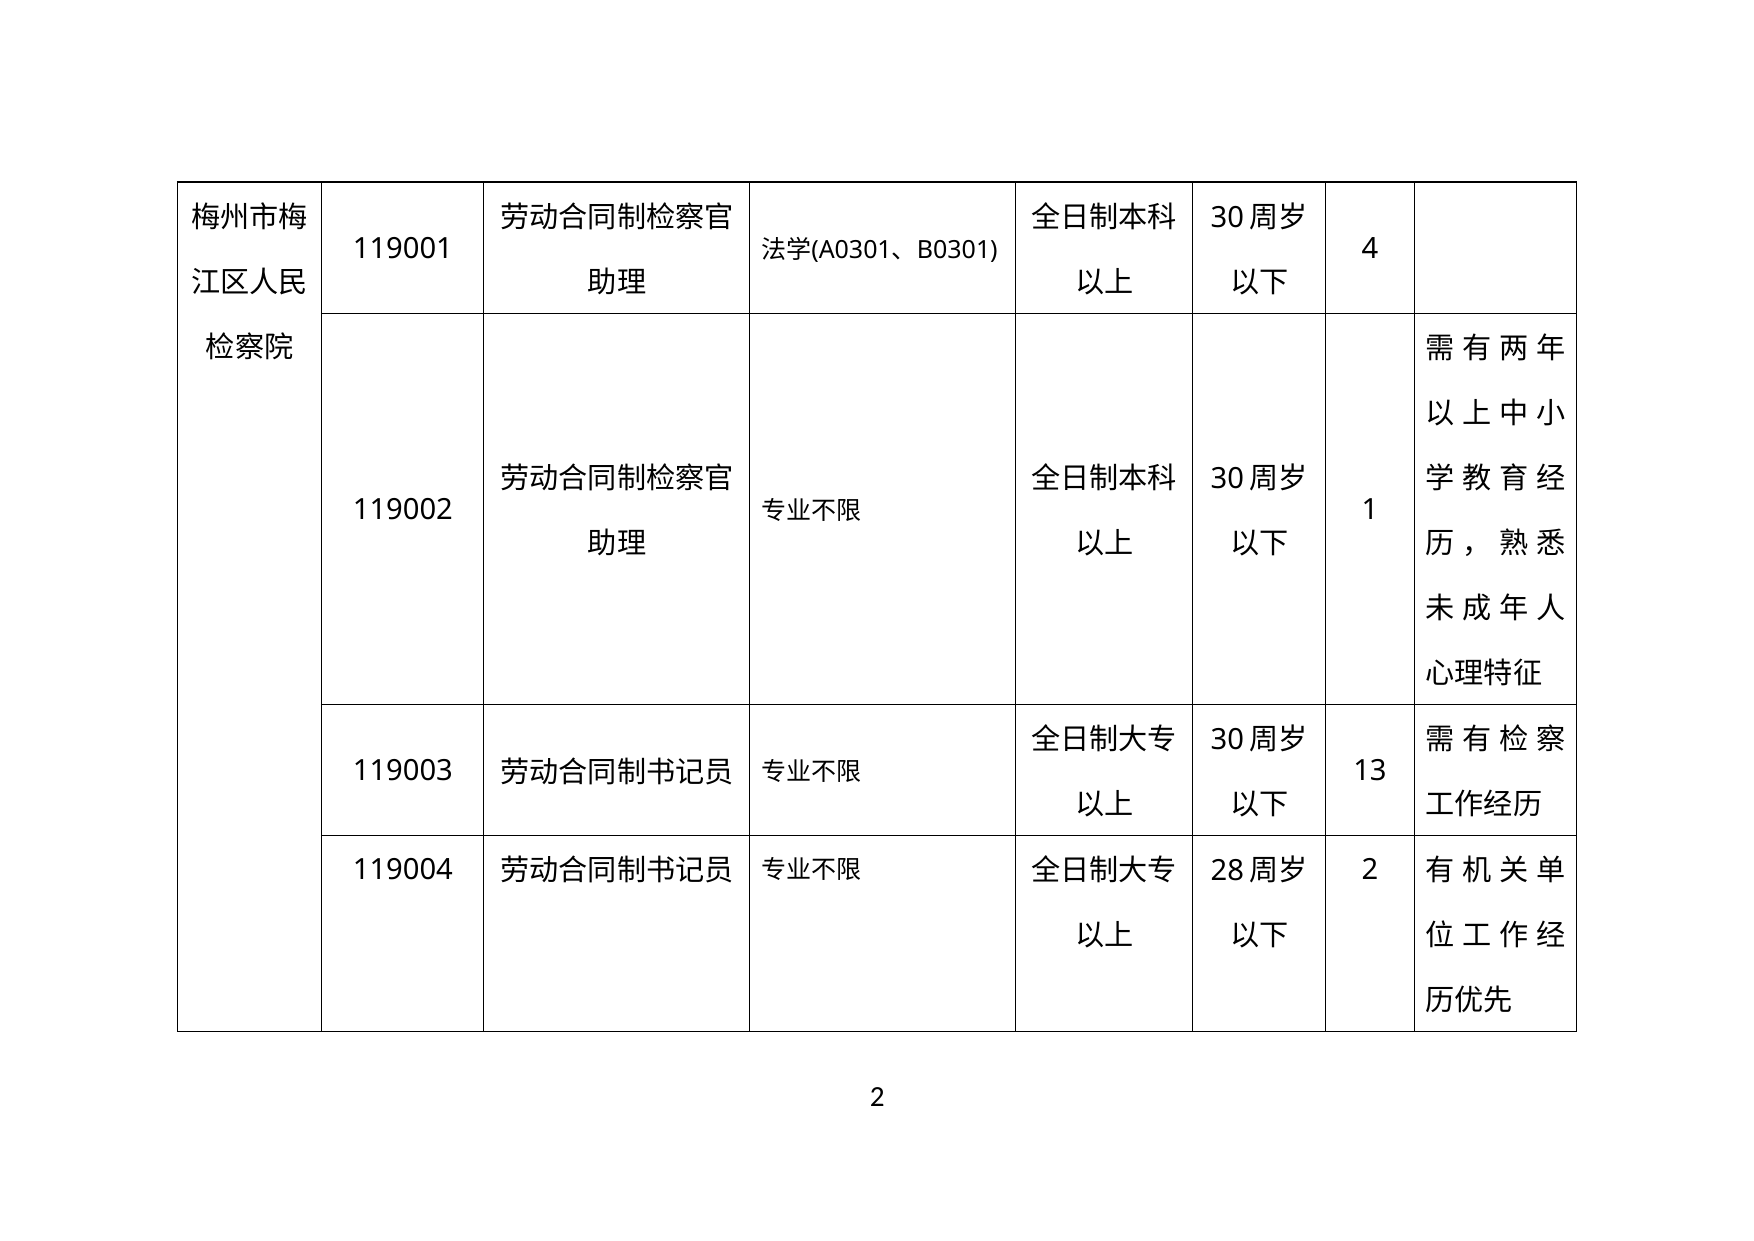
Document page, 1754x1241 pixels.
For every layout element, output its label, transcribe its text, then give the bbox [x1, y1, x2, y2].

table_cell 119004 [322, 836, 483, 1031]
table_cell 劳动合同制书记员 [484, 705, 749, 834]
table_cell 梅州市梅江区人民检察院 [178, 183, 321, 1031]
table_cell 全日制本科以上 [1016, 314, 1192, 703]
table_cell 劳动合同制书记员 [484, 836, 749, 1031]
table_cell 119002 [322, 314, 483, 703]
table_cell 劳动合同制检察官助理 [484, 183, 749, 312]
table_cell 专业不限 [750, 836, 1015, 1031]
table_cell 2 [1326, 836, 1414, 1031]
table_cell 30周岁以下 [1193, 183, 1325, 312]
table_cell 法学(A0301、B0301) [750, 183, 1015, 312]
table_cell 全日制本科以上 [1016, 183, 1192, 312]
table_cell 119001 [322, 183, 483, 312]
table_cell 劳动合同制检察官助理 [484, 314, 749, 703]
table_cell [1415, 183, 1576, 312]
table_cell 30周岁以下 [1193, 705, 1325, 834]
table_cell 全日制大专以上 [1016, 836, 1192, 1031]
table_cell 4 [1326, 183, 1414, 312]
table_cell 13 [1326, 705, 1414, 834]
table_cell 1 [1326, 314, 1414, 703]
table_cell 专业不限 [750, 705, 1015, 834]
table_cell 专业不限 [750, 314, 1015, 703]
table_cell 需有检察工作经历 [1415, 705, 1576, 834]
table_cell 30周岁以下 [1193, 314, 1325, 703]
table_cell 有机关单位工作经历优先 [1415, 836, 1576, 1031]
table_cell 全日制大专以上 [1016, 705, 1192, 834]
table_cell 28周岁以下 [1193, 836, 1325, 1031]
table_cell 需有两年以上中小学教育经历，熟悉未成年人心理特征 [1415, 314, 1576, 703]
table_cell 119003 [322, 705, 483, 834]
